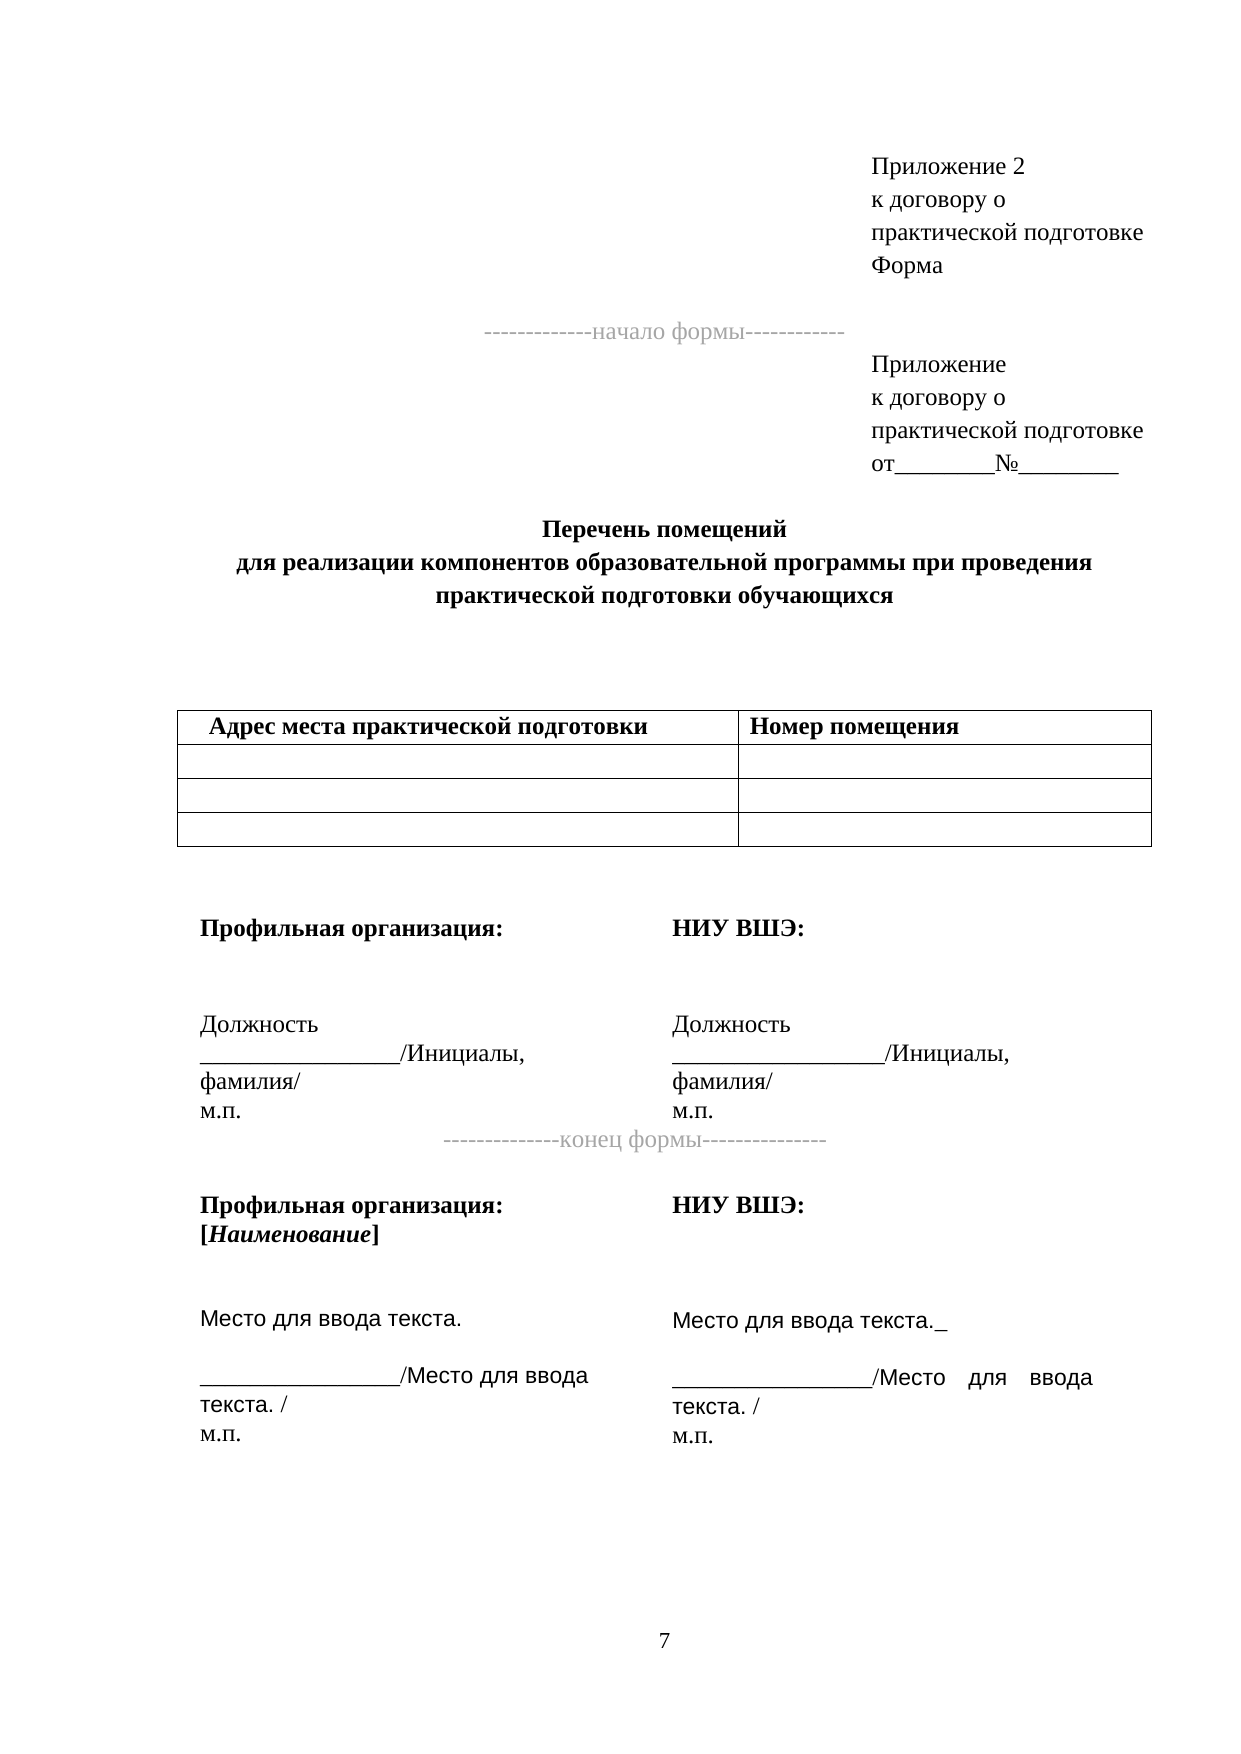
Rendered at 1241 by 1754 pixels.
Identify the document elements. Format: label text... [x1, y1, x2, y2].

table_cell [178, 813, 738, 846]
table_header НИУ ВШЭ: [661, 1190, 1163, 1305]
table_header Профильная организация: [189, 913, 661, 1009]
text от________№________ [458, 448, 1152, 477]
table_cell ________________/ / м.п. [189, 1305, 661, 1449]
text Форма [871, 250, 1152, 279]
text Приложение [871, 349, 1152, 378]
table_cell [739, 745, 1151, 778]
table_cell _ ________________/ / м.п. [661, 1305, 1163, 1449]
table_cell [739, 813, 1151, 846]
table_header Профильная организация: [189, 1190, 661, 1305]
text Приложение 2 [871, 151, 1152, 180]
table_cell [178, 745, 738, 778]
table_header НИУ ВШЭ: [661, 913, 1163, 1009]
text -------------начало формы------------ [177, 316, 1152, 345]
text к договору о практической подготовке [458, 382, 1152, 444]
table_cell [739, 779, 1151, 812]
table_cell [178, 779, 738, 812]
table_header Номер помещения [739, 711, 1151, 744]
text к договору о практической подготовке [871, 184, 1152, 246]
table_cell Должность _________________/Инициалы, фамилия/ м.п. [661, 1009, 1163, 1124]
table_header Адрес места практической подготовки [178, 711, 738, 744]
text Перечень помещений [177, 514, 1152, 543]
text для реализации компонентов образовательной программы при проведения практической подготовки обучающихся [177, 547, 1152, 609]
text --------------конец формы--------------- [177, 1124, 1093, 1153]
table_cell Должность ________________/Инициалы, фамилия/ м.п. [189, 1009, 661, 1124]
